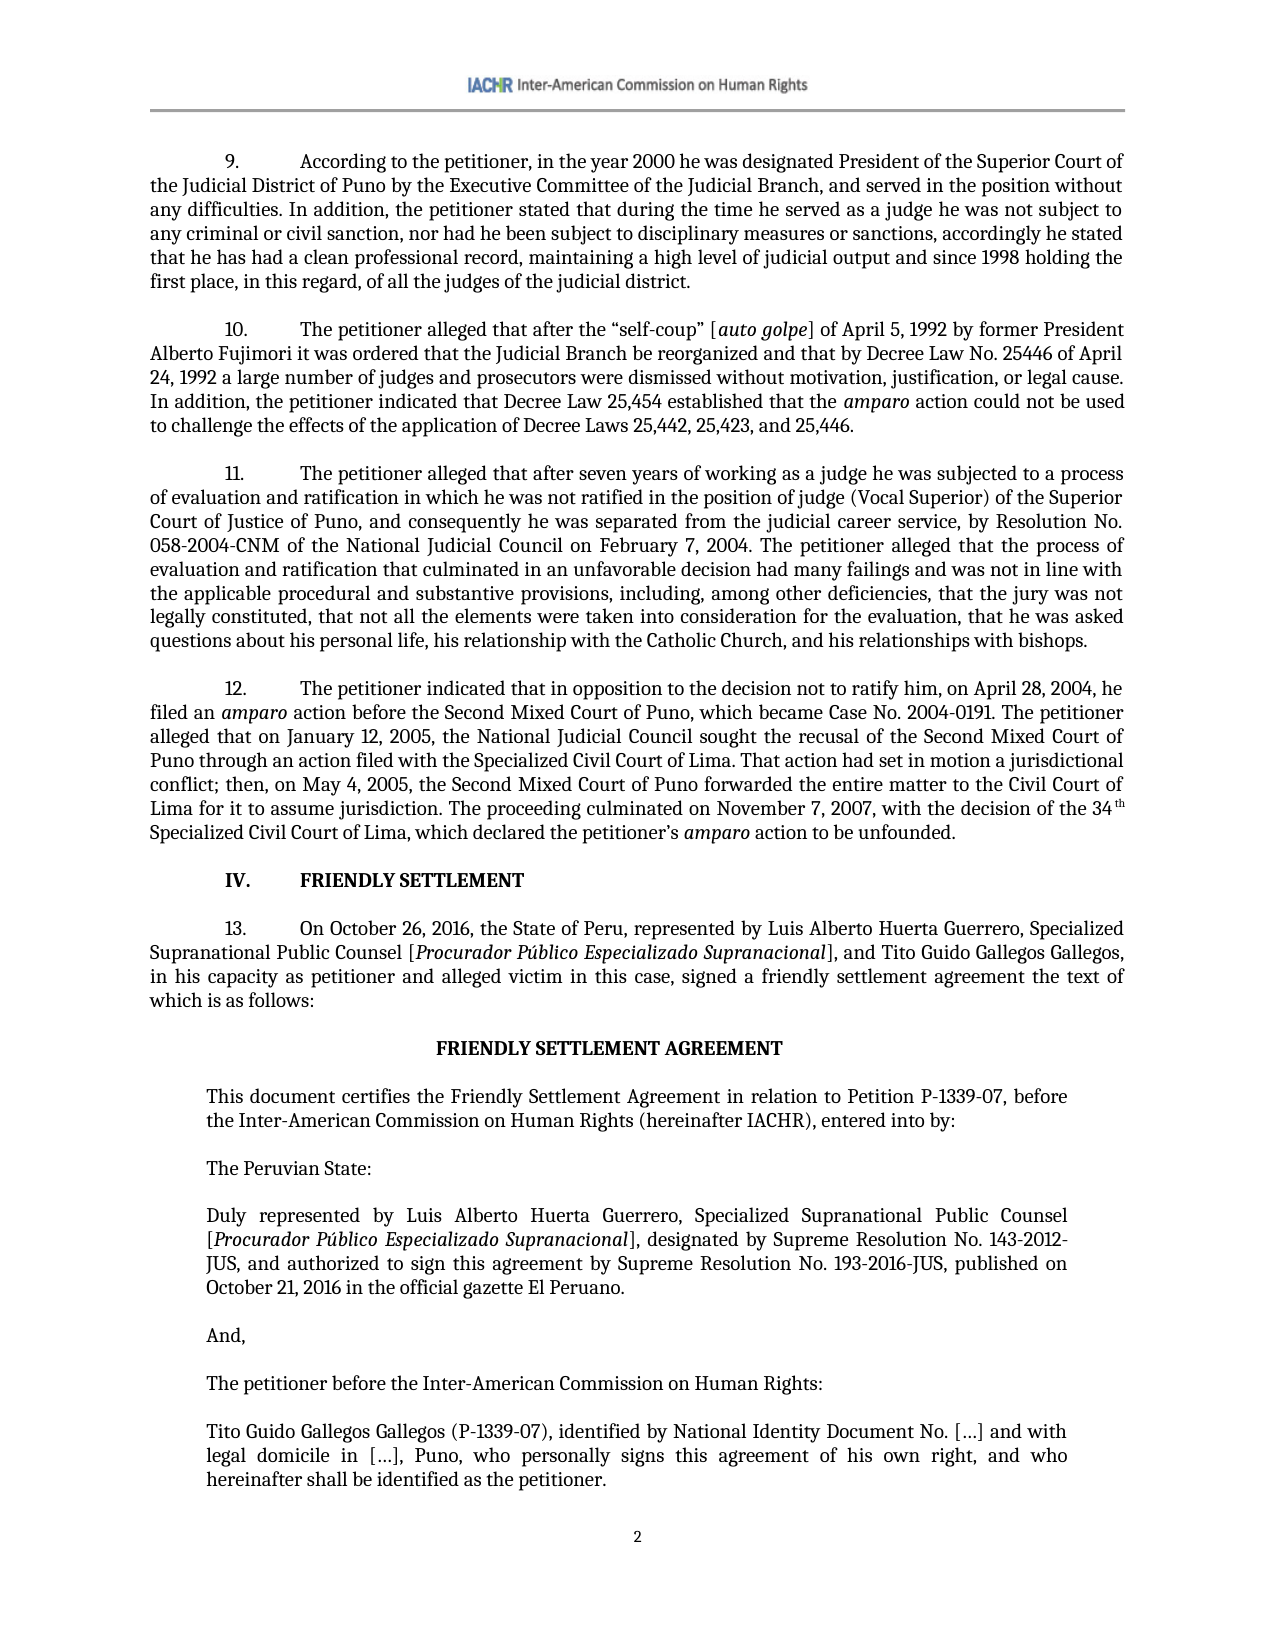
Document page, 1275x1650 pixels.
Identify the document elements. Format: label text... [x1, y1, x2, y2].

text And, [206, 1324, 1069, 1348]
text The petitioner before the Inter-American Commission on Human Rights: [206, 1372, 1069, 1396]
text The Peruvian State: [206, 1156, 1069, 1180]
text Tito Guido Gallegos Gallegos (P-1339-07), identified by National Identity Document No. […] and with legal domicile in […], Puno, who personally signs this agreement of his own right, and who hereinafter shall be identified as the petitioner. [206, 1420, 1069, 1492]
list The petitioner alleged that after seven years of working as a judge he was subjected to a process of evaluation and ratification in which he was not ratified in the position of judge (Vocal Superior) of the Superior Court of Justice of Puno, and consequently he was separated from the judicial career service, by Resolution No. 058-2004-CNM of the National Judicial Council on February 7, 2004. The petitioner alleged that the process of evaluation and ratification that culminated in an unfavorable decision had many failings and was not in line with the applicable procedural and substantive provisions, including, among other deficiencies, that the jury was not legally constituted, that not all the elements were taken into consideration for the evaluation, that he was asked questions about his personal life, his relationship with the Catholic Church, and his relationships with bishops. [150, 461, 1125, 653]
list On October 26, 2016, the State of Peru, represented by Luis Alberto Huerta Guerrero, Specialized Supranational Public Counsel [Procurador Público Especializado Supranacional], and Tito Guido Gallegos Gallegos, in his capacity as petitioner and alleged victim in this case, signed a friendly settlement agreement the text of which is as follows: [150, 917, 1125, 1012]
text This document certifies the Friendly Settlement Agreement in relation to Petition P-1339-07, before the Inter-American Commission on Human Rights (hereinafter IACHR), entered into by: [206, 1084, 1069, 1132]
list FRIENDLY SETTLEMENT [150, 869, 1125, 893]
text Duly represented by Luis Alberto Huerta Guerrero, Specialized Supranational Public Counsel [Procurador Público Especializado Supranacional], designated by Supreme Resolution No. 143-2012-JUS, and authorized to sign this agreement by Supreme Resolution No. 193-2016-JUS, published on October 21, 2016 in the official gazette El Peruano. [206, 1204, 1069, 1300]
picture [456, 75, 819, 95]
text FRIENDLY SETTLEMENT AGREEMENT [206, 1036, 1012, 1060]
list The petitioner indicated that in opposition to the decision not to ratify him, on April 28, 2004, he filed an amparo action before the Second Mixed Court of Puno, which became Case No. 2004-0191. The petitioner alleged that on January 12, 2005, the National Judicial Council sought the recusal of the Second Mixed Court of Puno through an action filed with the Specialized Civil Court of Lima. That action had set in motion a jurisdictional conflict; then, on May 4, 2005, the Second Mixed Court of Puno forwarded the entire matter to the Civil Court of Lima for it to assume jurisdiction. The proceeding culminated on November 7, 2007, with the decision of the 34th Specialized Civil Court of Lima, which declared the petitioner’s amparo action to be unfounded. [150, 677, 1125, 845]
list The petitioner alleged that after the “self-coup” [auto golpe] of April 5, 1992 by former President Alberto Fujimori it was ordered that the Judicial Branch be reorganized and that by Decree Law No. 25446 of April 24, 1992 a large number of judges and prosecutors were dismissed without motivation, justification, or legal cause. In addition, the petitioner indicated that Decree Law 25,454 established that the amparo action could not be used to challenge the effects of the application of Decree Laws 25,442, 25,423, and 25,446. [150, 318, 1125, 437]
list According to the petitioner, in the year 2000 he was designated President of the Superior Court of the Judicial District of Puno by the Executive Committee of the Judicial Branch, and served in the position without any difficulties. In addition, the petitioner stated that during the time he served as a judge he was not subject to any criminal or civil sanction, nor had he been subject to disciplinary measures or sanctions, accordingly he stated that he has had a clean professional record, maintaining a high level of judicial output and since 1998 holding the first place, in this regard, of all the judges of the judicial district. [150, 150, 1125, 294]
